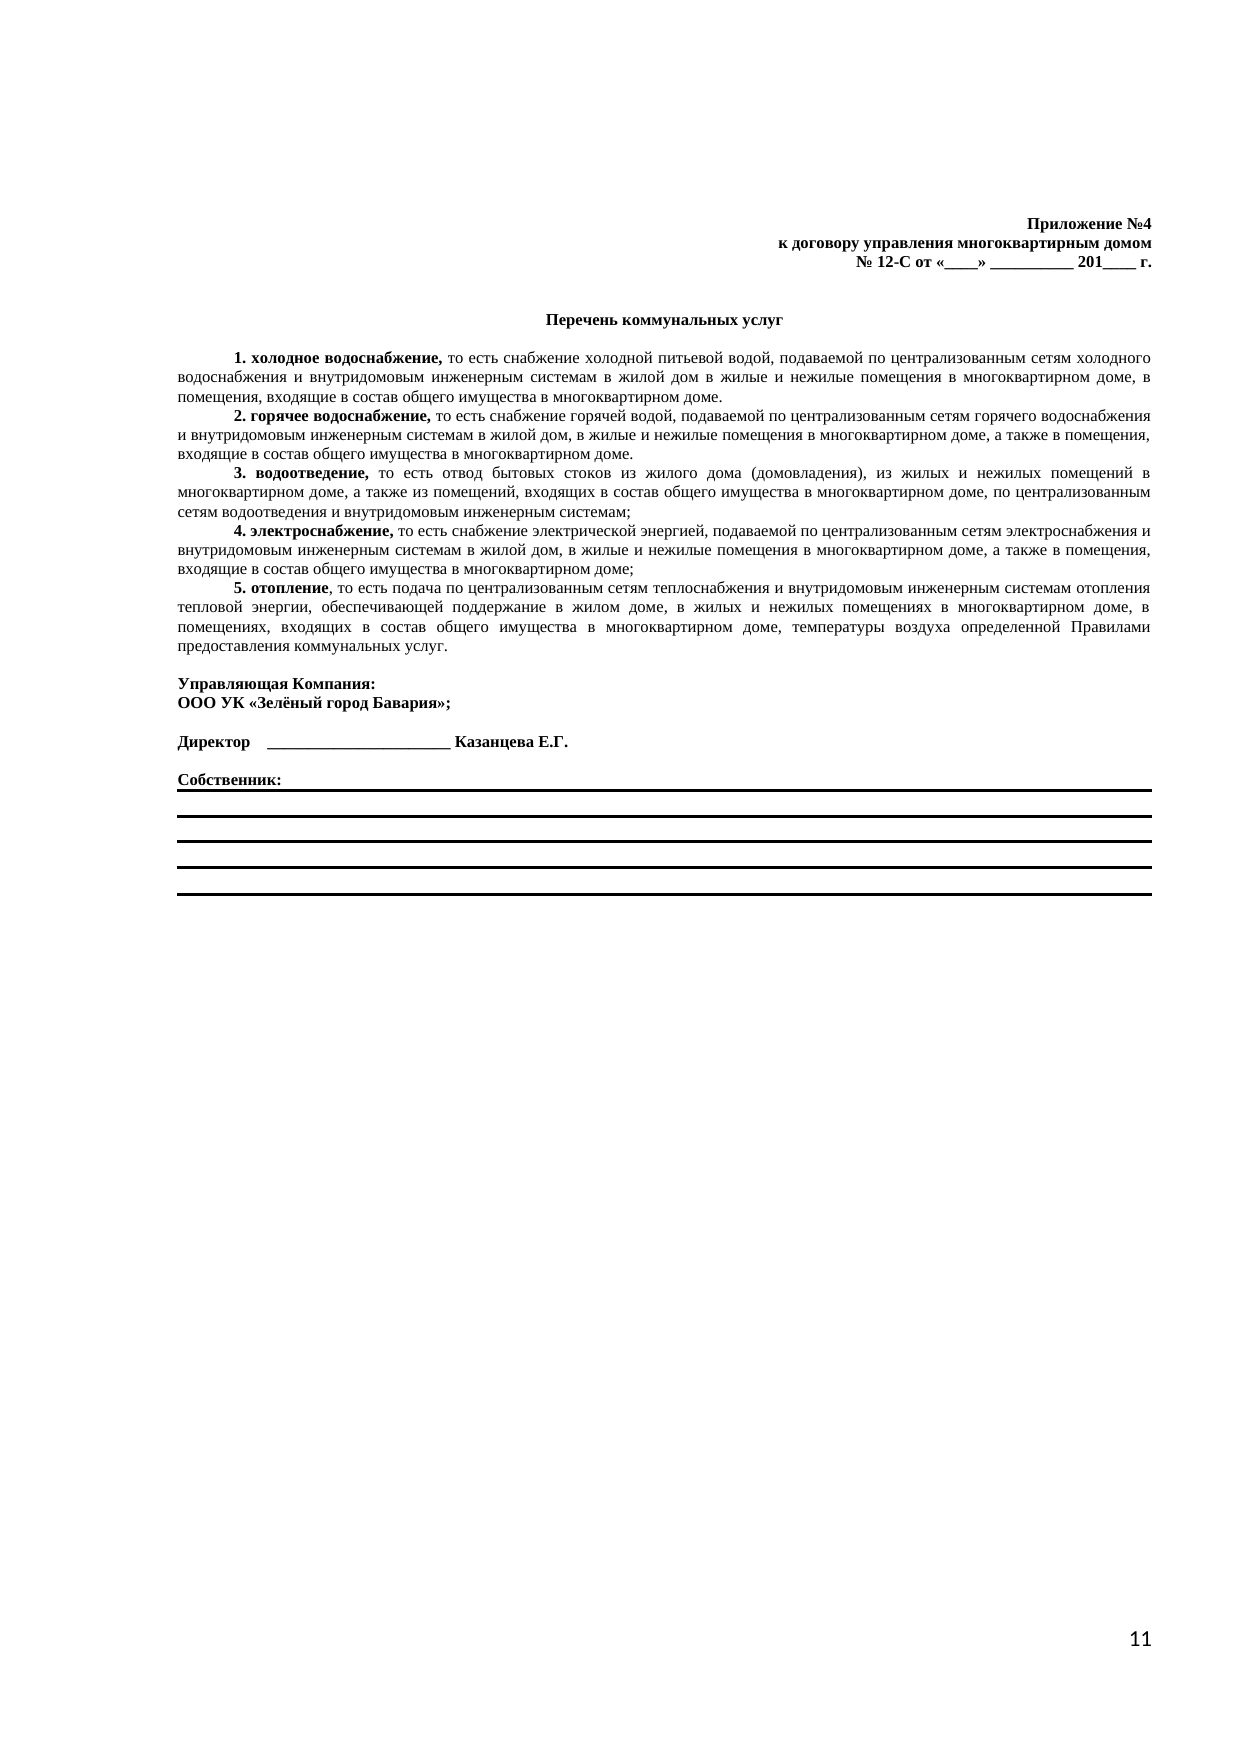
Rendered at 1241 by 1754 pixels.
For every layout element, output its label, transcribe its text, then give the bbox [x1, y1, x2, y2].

text к договору управления многоквартирным домом [177, 233, 1152, 252]
text 4. электроснабжение, то есть снабжение электрической энергией, подаваемой по централизованным сетям электроснабжения и внутридомовым инженерным системам в жилой дом, в жилые и нежилые помещения в многоквартирном доме, а также в помещения, входящие в состав общего имущества в многоквартирном доме; [177, 521, 1152, 578]
text 2. горячее водоснабжение, то есть снабжение горячей водой, подаваемой по централизованным сетям горячего водоснабжения и внутридомовым инженерным системам в жилой дом, в жилые и нежилые помещения в многоквартирном доме, а также в помещения, входящие в состав общего имущества в многоквартирном доме. [177, 406, 1152, 463]
text Управляющая Компания: [177, 674, 1152, 693]
text ООО УК «Зелёный город Бавария»; [177, 693, 1152, 712]
text 5. отопление, то есть подача по централизованным сетям теплоснабжения и внутридомовым инженерным системам отопления тепловой энергии, обеспечивающей поддержание в жилом доме, в жилых и нежилых помещениях в многоквартирном доме, в помещениях, входящих в состав общего имущества в многоквартирном доме, температуры воздуха определенной Правилами предоставления коммунальных услуг. [177, 578, 1152, 655]
text № 12-С от «____» __________ 201____ г. [177, 252, 1152, 271]
list Директор ______________________ Казанцева Е.Г. [177, 731, 1152, 751]
text Собственник: [177, 770, 1152, 789]
text 1. холодное водоснабжение, то есть снабжение холодной питьевой водой, подаваемой по централизованным сетям холодного водоснабжения и внутридомовым инженерным системам в жилой дом в жилые и нежилые помещения в многоквартирном доме, в помещения, входящие в состав общего имущества в многоквартирном доме. [177, 348, 1152, 406]
text 3. водоотведение, то есть отвод бытовых стоков из жилого дома (домовладения), из жилых и нежилых помещений в многоквартирном доме, а также из помещений, входящих в состав общего имущества в многоквартирном доме, по централизованным сетям водоотведения и внутридомовым инженерным системам; [177, 463, 1152, 521]
text Приложение №4 [177, 214, 1152, 233]
text Перечень коммунальных услуг [177, 310, 1152, 329]
